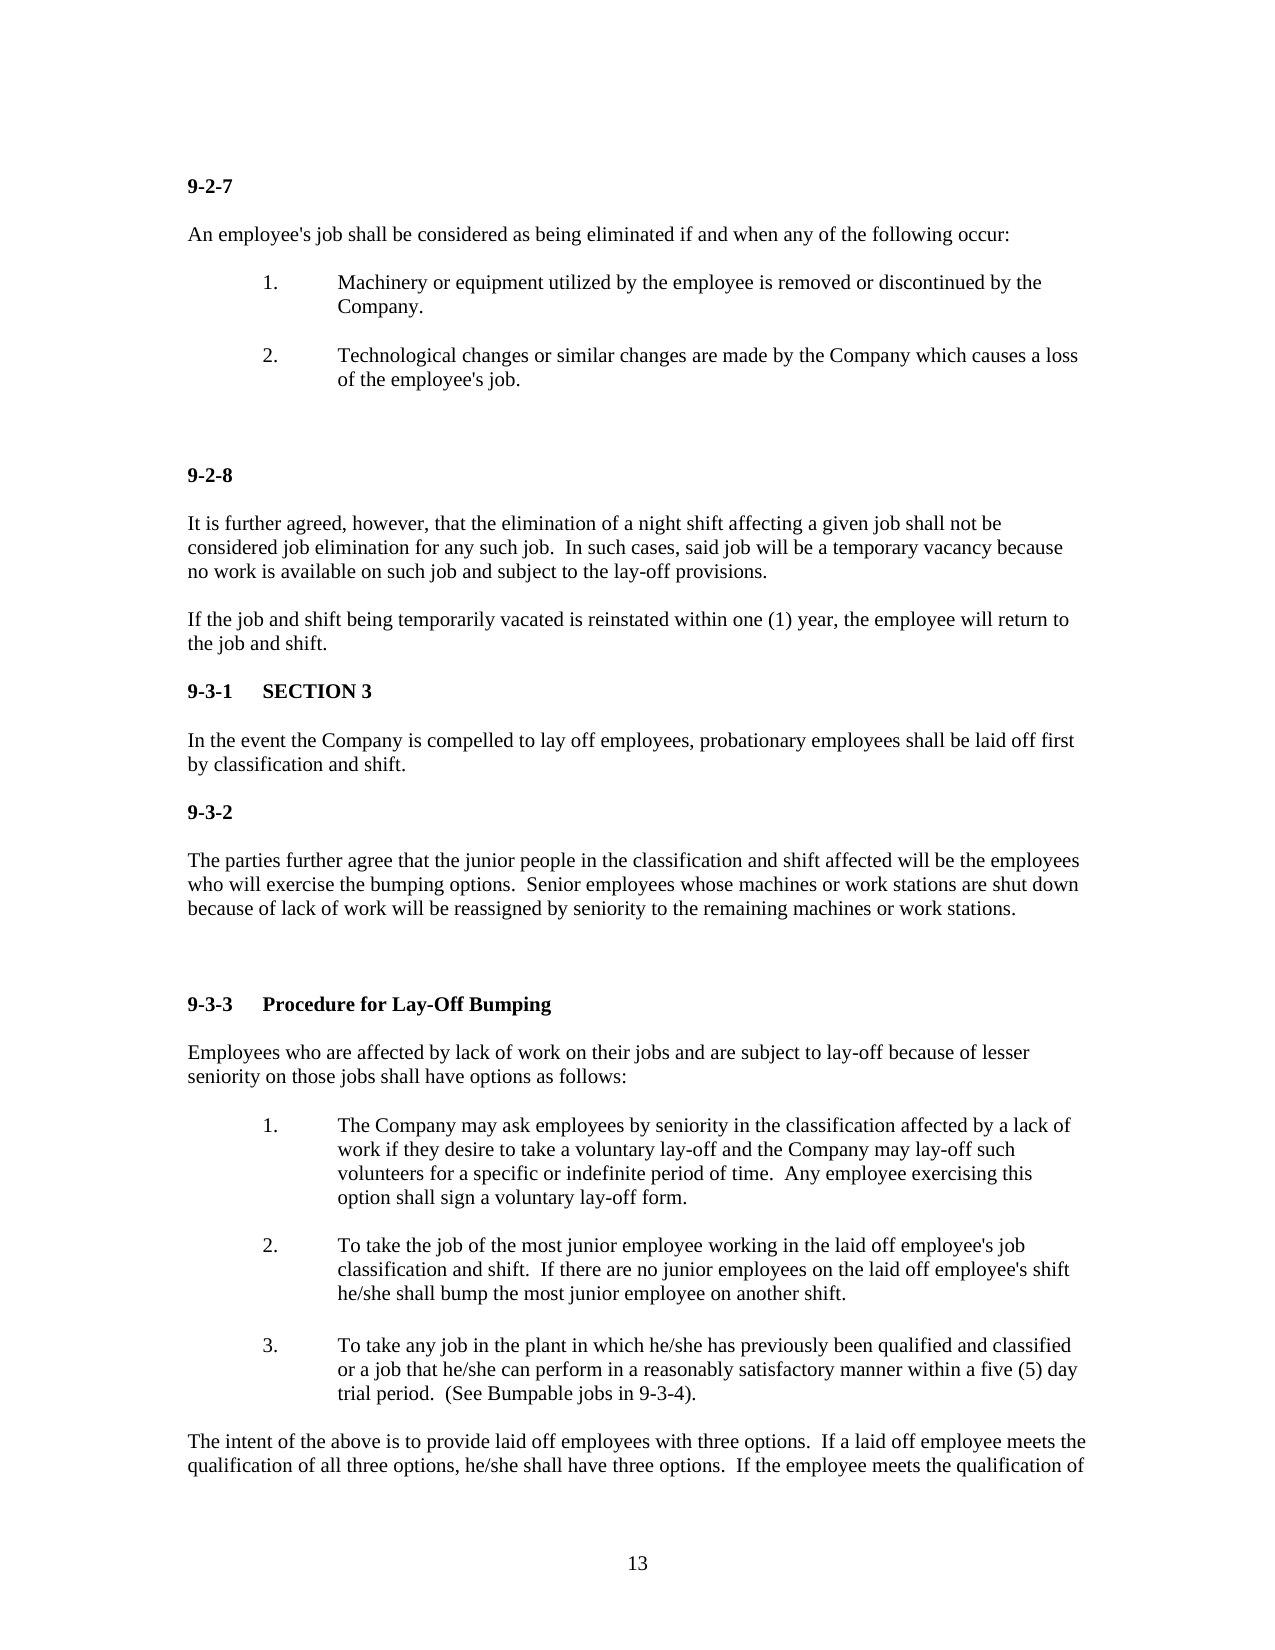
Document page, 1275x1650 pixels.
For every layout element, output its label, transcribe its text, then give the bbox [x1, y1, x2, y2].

text The parties further agree that the junior people in the classification and shift affected will be the employees who will exercise the bumping options. Senior employees whose machines or work stations are shut down because of lack of work will be reassigned by seniority to the remaining machines or work stations. [187, 848, 1087, 920]
text 9-2-8 [187, 463, 1087, 487]
text 9-3-1 SECTION 3 [187, 679, 1087, 703]
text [187, 1429, 1087, 1477]
text 3. To take any job in the plant in which he/she has previously been qualified and classified or a job that he/she can perform in a reasonably satisfactory manner within a five (5) day trial period. (See Bumpable jobs in 9-3-4). [262, 1333, 1087, 1405]
text 1. Machinery or equipment utilized by the employee is removed or discontinued by the Company. [262, 270, 1087, 318]
text 9-3-2 [187, 800, 1087, 824]
text In the event the Company is compelled to lay off employees, probationary employees shall be laid off first by classification and shift. [187, 727, 1087, 776]
text 9-2-7 [187, 174, 1087, 198]
text 2. Technological changes or similar changes are made by the Company which causes a loss of the employee's job. [262, 342, 1087, 391]
text An employee's job shall be considered as being eliminated if and when any of the following occur: [187, 222, 1087, 246]
text 2. To take the job of the most junior employee working in the laid off employee's job classification and shift. If there are no junior employees on the laid off employee's shift he/she shall bump the most junior employee on another shift. [262, 1233, 1087, 1305]
text 9-3-3 Procedure for Lay-Off Bumping [187, 992, 1087, 1016]
text If the job and shift being temporarily vacated is reinstated within one (1) year, the employee will return to the job and shift. [187, 607, 1087, 655]
text It is further agreed, however, that the elimination of a night shift affecting a given job shall not be considered job elimination for any such job. In such cases, said job will be a temporary vacancy because no work is available on such job and subject to the lay-off provisions. [187, 511, 1087, 583]
text 1. The Company may ask employees by seniority in the classification affected by a lack of work if they desire to take a voluntary lay-off and the Company may lay-off such volunteers for a specific or indefinite period of time. Any employee exercising this option shall sign a voluntary lay-off form. [262, 1112, 1087, 1209]
text Employees who are affected by lack of work on their jobs and are subject to lay-off because of lesser seniority on those jobs shall have options as follows: [187, 1040, 1087, 1088]
